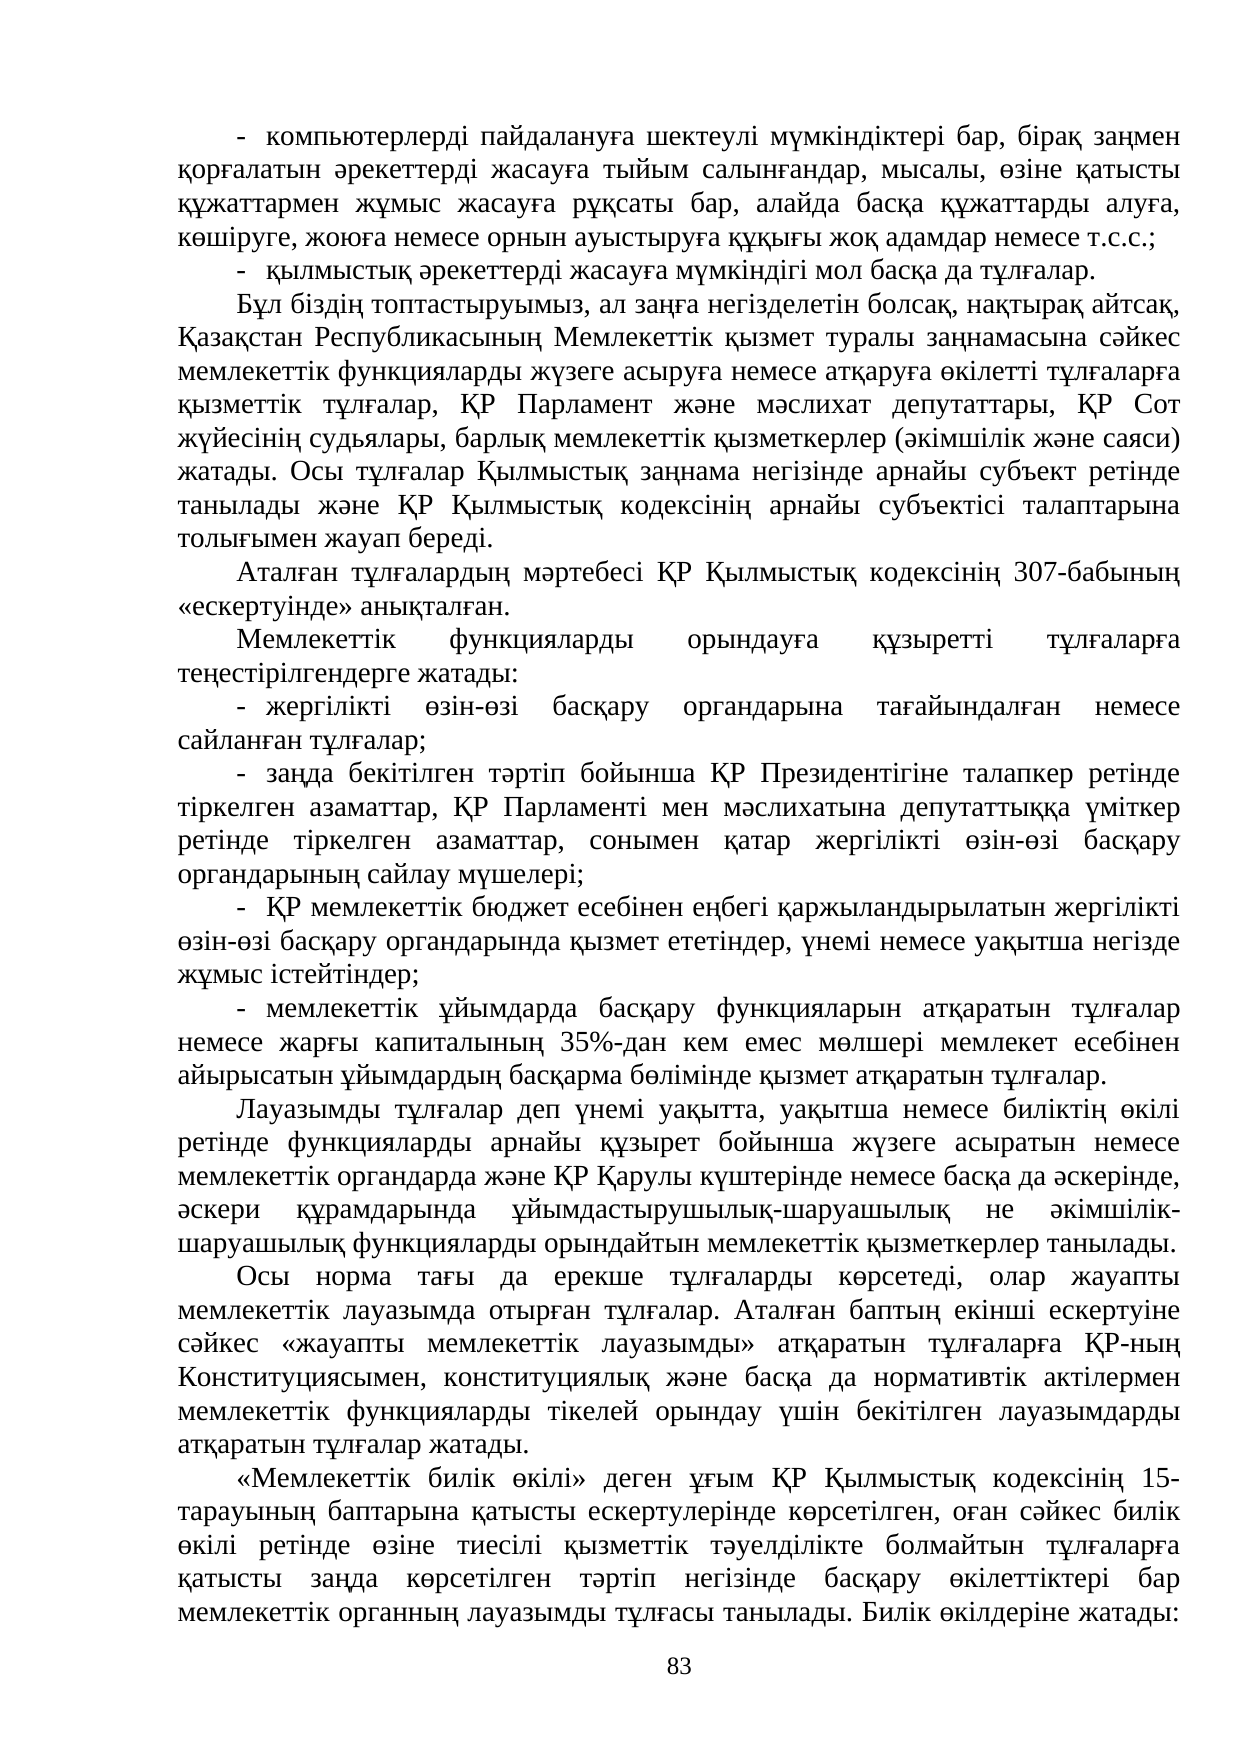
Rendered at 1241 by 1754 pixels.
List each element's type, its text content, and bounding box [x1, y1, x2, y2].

list ҚР мемлекеттік бюджет есебінен еңбегі қаржыландырылатын жергілікті өзін-өзі басқару органдарында қызмет ететіндер, үнемі немесе уақытша негізде жұмыс істейтіндер; [177, 889, 1181, 990]
list жергілікті өзін-өзі басқару органдарына тағайындалған немесе сайланған тұлғалар; [177, 688, 1181, 755]
text Лауазымды тұлғалар деп үнемі уақытта, уақытша немесе биліктің өкілі ретінде функцияларды арнайы құзырет бойынша жүзеге асыратын немесе мемлекеттік органдарда және ҚР Қарулы күштерінде немесе басқа да әскерінде, әскери құрамдарында ұйымдастырушылық-шаруашылық не әкімшілік-шаруашылық функцияларды орындайтын мемлекеттік қызметкерлер танылады. [177, 1091, 1181, 1258]
text Аталған тұлғалардың мәртебесі ҚР Қылмыстық кодексінің 307-бабының «ескертуінде» анықталған. [177, 554, 1181, 621]
text Мемлекеттік функцияларды орындауға құзыретті тұлғаларға теңестірілгендерге жатады: [177, 621, 1181, 688]
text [177, 1460, 1181, 1627]
text Бұл біздің топтастыруымыз, ал заңға негізделетін болсақ, нақтырақ айтсақ, Қазақстан Республикасының Мемлекеттік қызмет туралы заңнамасына сәйкес мемлекеттік функцияларды жүзеге асыруға немесе атқаруға өкілетті тұлғаларға қызметтік тұлғалар, ҚР Парламент және мәслихат депутаттары, ҚР Сот жүйесінің судьялары, барлық мемлекеттік қызметкерлер (әкімшілік және саяси) жатады. Осы тұлғалар Қылмыстық заңнама негізінде арнайы субъект ретінде танылады және ҚР Қылмыстық кодексінің арнайы субъектісі талаптарына толығымен жауап береді. [177, 286, 1181, 554]
list компьютерлерді пайдалануға шектеулі мүмкіндіктері бар, бірақ заңмен қорғалатын әрекеттерді жасауға тыйым салынғандар, мысалы, өзіне қатысты құжаттармен жұмыс жасауға рұқсаты бар, алайда басқа құжаттарды алуға, көшіруге, жоюға немесе орнын ауыстыруға құқығы жоқ адамдар немесе т.с.с.; [177, 118, 1181, 252]
text Осы норма тағы да ерекше тұлғаларды көрсетеді, олар жауапты мемлекеттік лауазымда отырған тұлғалар. Аталған баптың екінші ескертуіне сәйкес «жауапты мемлекеттік лауазымды» атқаратын тұлғаларға ҚР-ның Конституциясымен, конституциялық және басқа да нормативтік актілермен мемлекеттік функцияларды тікелей орындау үшін бекітілген лауазымдарды атқаратын тұлғалар жатады. [177, 1258, 1181, 1460]
list заңда бекітілген тәртіп бойынша ҚР Президентігіне талапкер ретінде тіркелген азаматтар, ҚР Парламенті мен мәслихатына депутаттыққа үміткер ретінде тіркелген азаматтар, сонымен қатар жергілікті өзін-өзі басқару органдарының сайлау мүшелері; [177, 755, 1181, 889]
list қылмыстық әрекеттерді жасауға мүмкіндігі мол басқа да тұлғалар. [177, 252, 1181, 286]
list мемлекеттік ұйымдарда басқару функцияларын атқаратын тұлғалар немесе жарғы капиталының 35%-дан кем емес мөлшері мемлекет есебінен айырысатын ұйымдардың басқарма бөлімінде қызмет атқаратын тұлғалар. [177, 990, 1181, 1091]
